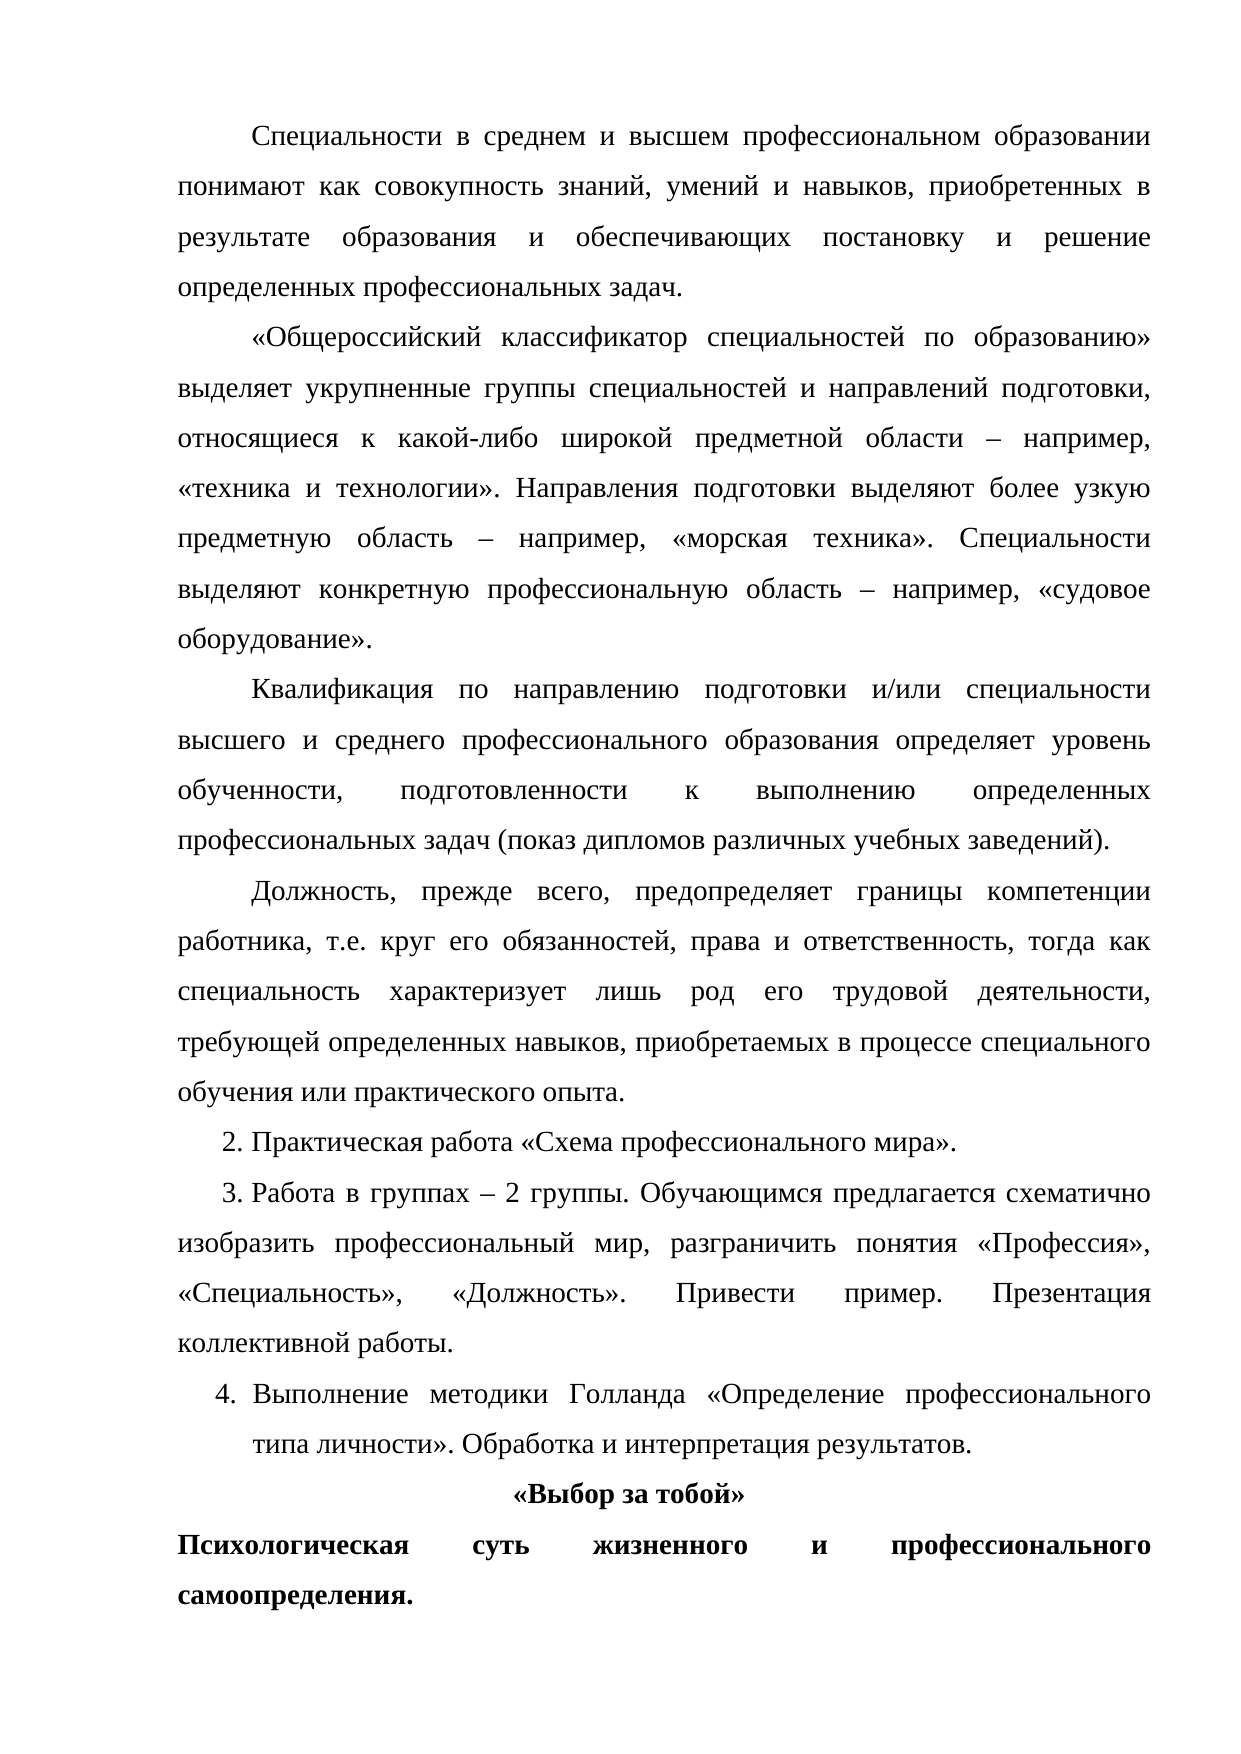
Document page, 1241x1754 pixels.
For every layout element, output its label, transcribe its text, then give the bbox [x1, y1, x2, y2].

text Должность, прежде всего, предопределяет границы компетенции работника, т.е. круг его обязанностей, права и ответственность, тогда как специальность характеризует лишь род его трудовой деятельности, требующей определенных навыков, приобретаемых в процессе специального обучения или практического опыта. [177, 873, 1152, 1108]
text Психологическая суть жизненного и профессионального самоопределения. [177, 1527, 1152, 1611]
text Квалификация по направлению подготовки и/или специальности высшего и среднего профессионального образования определяет уровень обученности, подготовленности к выполнению определенных профессиональных задач (показ дипломов различных учебных заведений). [177, 672, 1152, 856]
list Работа в группах – 2 группы. Обучающимся предлагается схематично изобразить профессиональный мир, разграничить понятия «Профессия», «Специальность», «Должность». Привести пример. Презентация коллективной работы. [177, 1175, 1152, 1359]
text «Выбор за тобой» [177, 1477, 1152, 1510]
text Специальности в среднем и высшем профессиональном образовании понимают как совокупность знаний, умений и навыков, приобретенных в результате образования и обеспечивающих постановку и решение определенных профессиональных задач. [177, 118, 1152, 303]
list Выполнение методики Голланда «Определение профессионального типа личности». Обработка и интерпретация результатов. [215, 1376, 1152, 1460]
list Практическая работа «Схема профессионального мира». [177, 1124, 1152, 1158]
text «Общероссийский классификатор специальностей по образованию» выделяет укрупненные группы специальностей и направлений подготовки, относящиеся к какой-либо широкой предметной области – например, «техника и технологии». Направления подготовки выделяют более узкую предметную область – например, «морская техника». Специальности выделяют конкретную профессиональную область – например, «судовое оборудование». [177, 319, 1152, 655]
